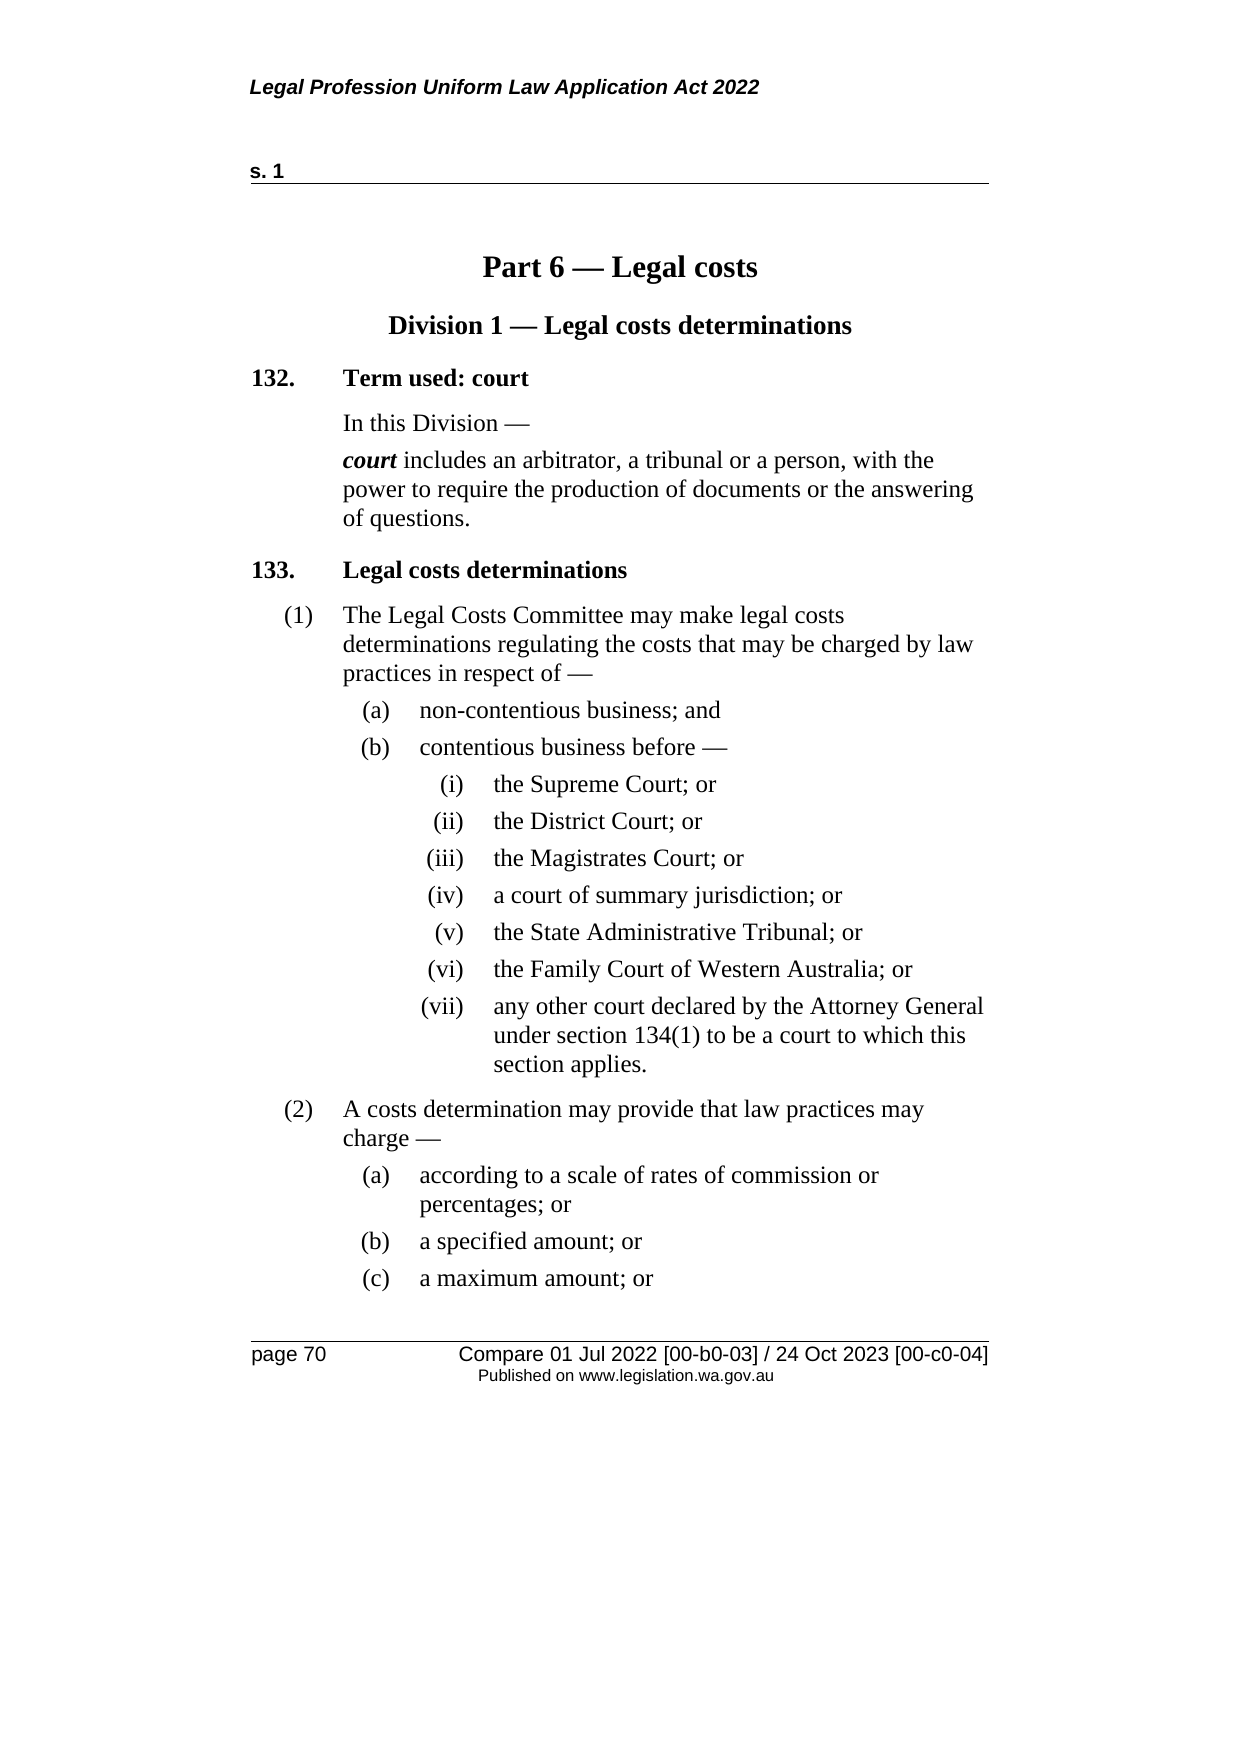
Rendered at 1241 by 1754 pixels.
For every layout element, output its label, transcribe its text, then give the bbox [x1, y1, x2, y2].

text court includes an arbitrator, a tribunal or a person, with the power to require the production of documents or the answering of questions. [251, 446, 989, 532]
text (a) according to a scale of rates of commission or percentages; or [251, 1160, 989, 1218]
text (c) a maximum amount; or [251, 1263, 989, 1292]
text (i) the Supreme Court; or [251, 769, 989, 798]
subtitle 132. Term used: court [251, 363, 989, 392]
text (a) non-contentious business; and [251, 695, 989, 723]
subtitle Division 1 — Legal costs determinations [251, 309, 989, 340]
subtitle Part 6 — Legal costs [251, 248, 989, 284]
text (1) The Legal Costs Committee may make legal costs determinations regulating the costs that may be charged by law practices in respect of — [251, 600, 989, 686]
subtitle 133. Legal costs determinations [251, 555, 989, 583]
text (vii) any other court declared by the Attorney General under section 134(1) to be a court to which this section applies. [251, 991, 989, 1078]
text (2) A costs determination may provide that law practices may charge — [251, 1094, 989, 1152]
text (b) a specified amount; or [251, 1226, 989, 1255]
text (vi) the Family Court of Western Australia; or [251, 954, 989, 983]
text (v) the State Administrative Tribunal; or [251, 917, 989, 946]
text (ii) the District Court; or [251, 806, 989, 835]
text (b) contentious business before — [251, 732, 989, 761]
text In this Division — [251, 408, 989, 437]
text (iii) the Magistrates Court; or [251, 843, 989, 872]
text (iv) a court of summary jurisdiction; or [251, 880, 989, 909]
